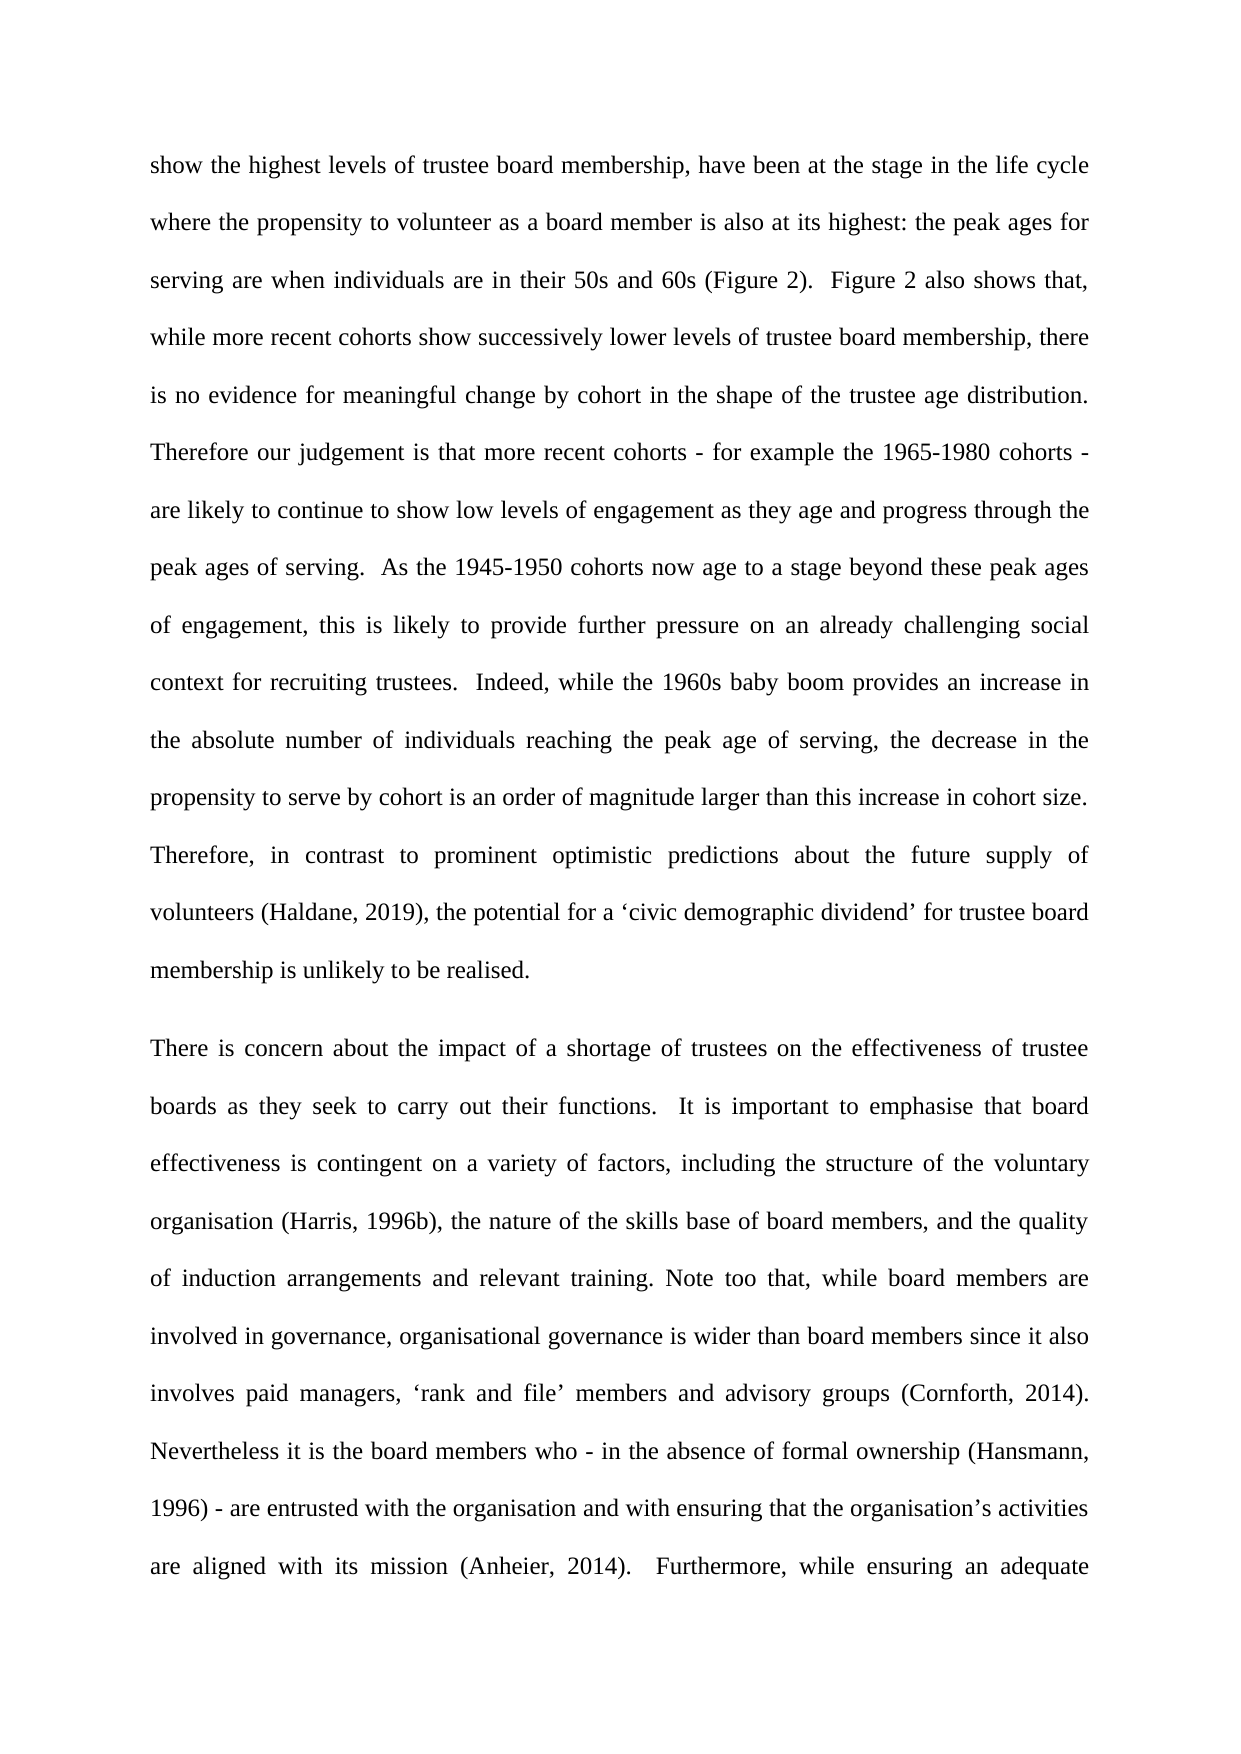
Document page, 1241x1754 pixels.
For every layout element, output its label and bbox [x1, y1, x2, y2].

text [150, 1033, 1090, 1579]
text [150, 150, 1090, 984]
